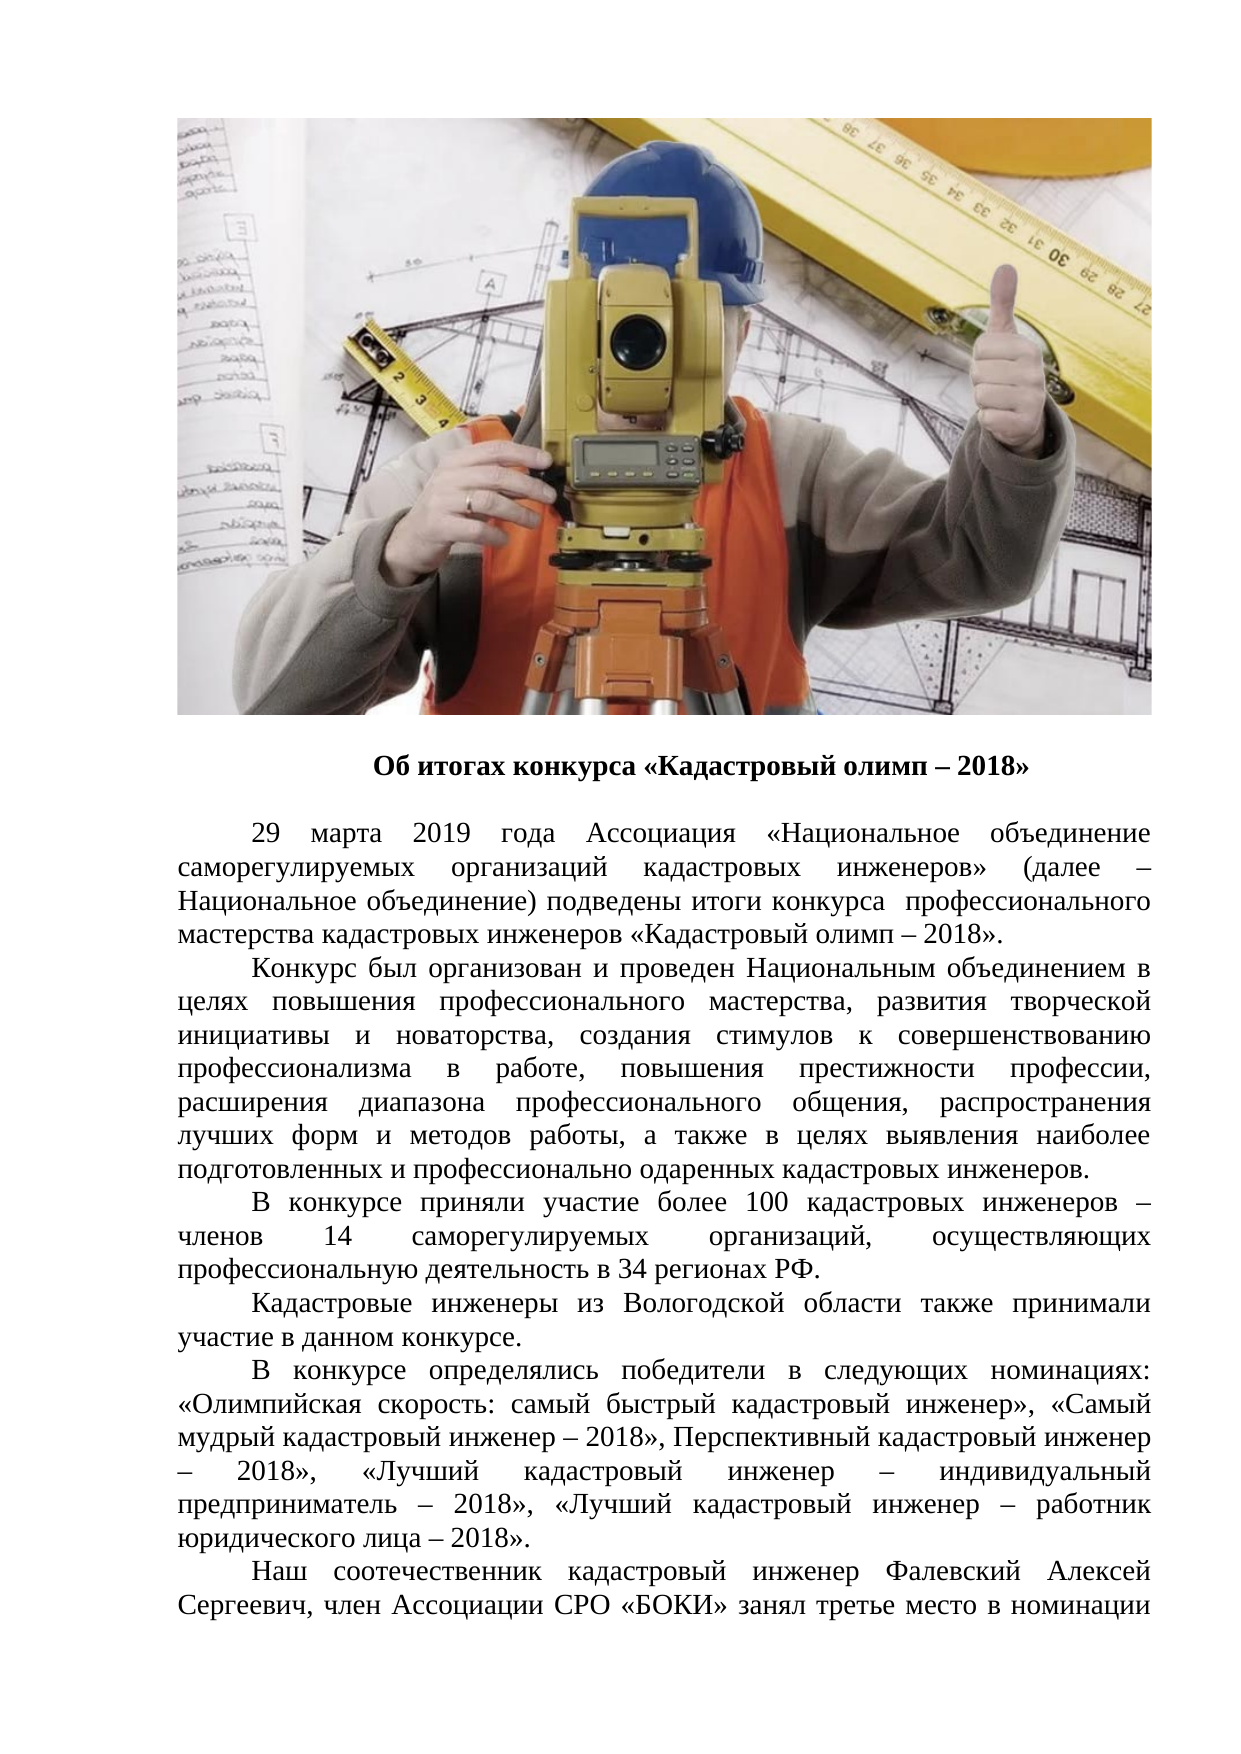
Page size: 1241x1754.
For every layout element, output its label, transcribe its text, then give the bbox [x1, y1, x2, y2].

text Конкурс был организован и проведен Национальным объединением в целях повышения профессионального мастерства, развития творческой инициативы и новаторства, создания стимулов к совершенствованию профессионализма в работе, повышения престижности профессии, расширения диапазона профессионального общения, распространения лучших форм и методов работы, а также в целях выявления наиболее подготовленных и профессионально одаренных кадастровых инженеров. [177, 950, 1152, 1184]
text Об итогах конкурса «Кадастровый олимп – 2018» [177, 748, 1152, 782]
text Кадастровые инженеры из Вологодской области также принимали участие в данном конкурсе. [177, 1285, 1152, 1352]
text В конкурсе приняли участие более 100 кадастровых инженеров – членов 14 саморегулируемых организаций, осуществляющих профессиональную деятельность в 34 регионах РФ. [177, 1184, 1152, 1285]
text 29 марта 2019 года Ассоциация «Национальное объединение саморегулируемых организаций кадастровых инженеров» (далее – Национальное объединение) подведены итоги конкурса профессионального мастерства кадастровых инженеров «Кадастровый олимп – 2018». [177, 816, 1152, 950]
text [177, 1553, 1152, 1621]
text В конкурсе определялись победители в следующих номинациях: «Олимпийская скорость: самый быстрый кадастровый инженер», «Самый мудрый кадастровый инженер – 2018», Перспективный кадастровый инженер – 2018», «Лучший кадастровый инженер – индивидуальный предприниматель – 2018», «Лучший кадастровый инженер – работник юридического лица – 2018». [177, 1352, 1152, 1553]
picture [177, 118, 1152, 715]
